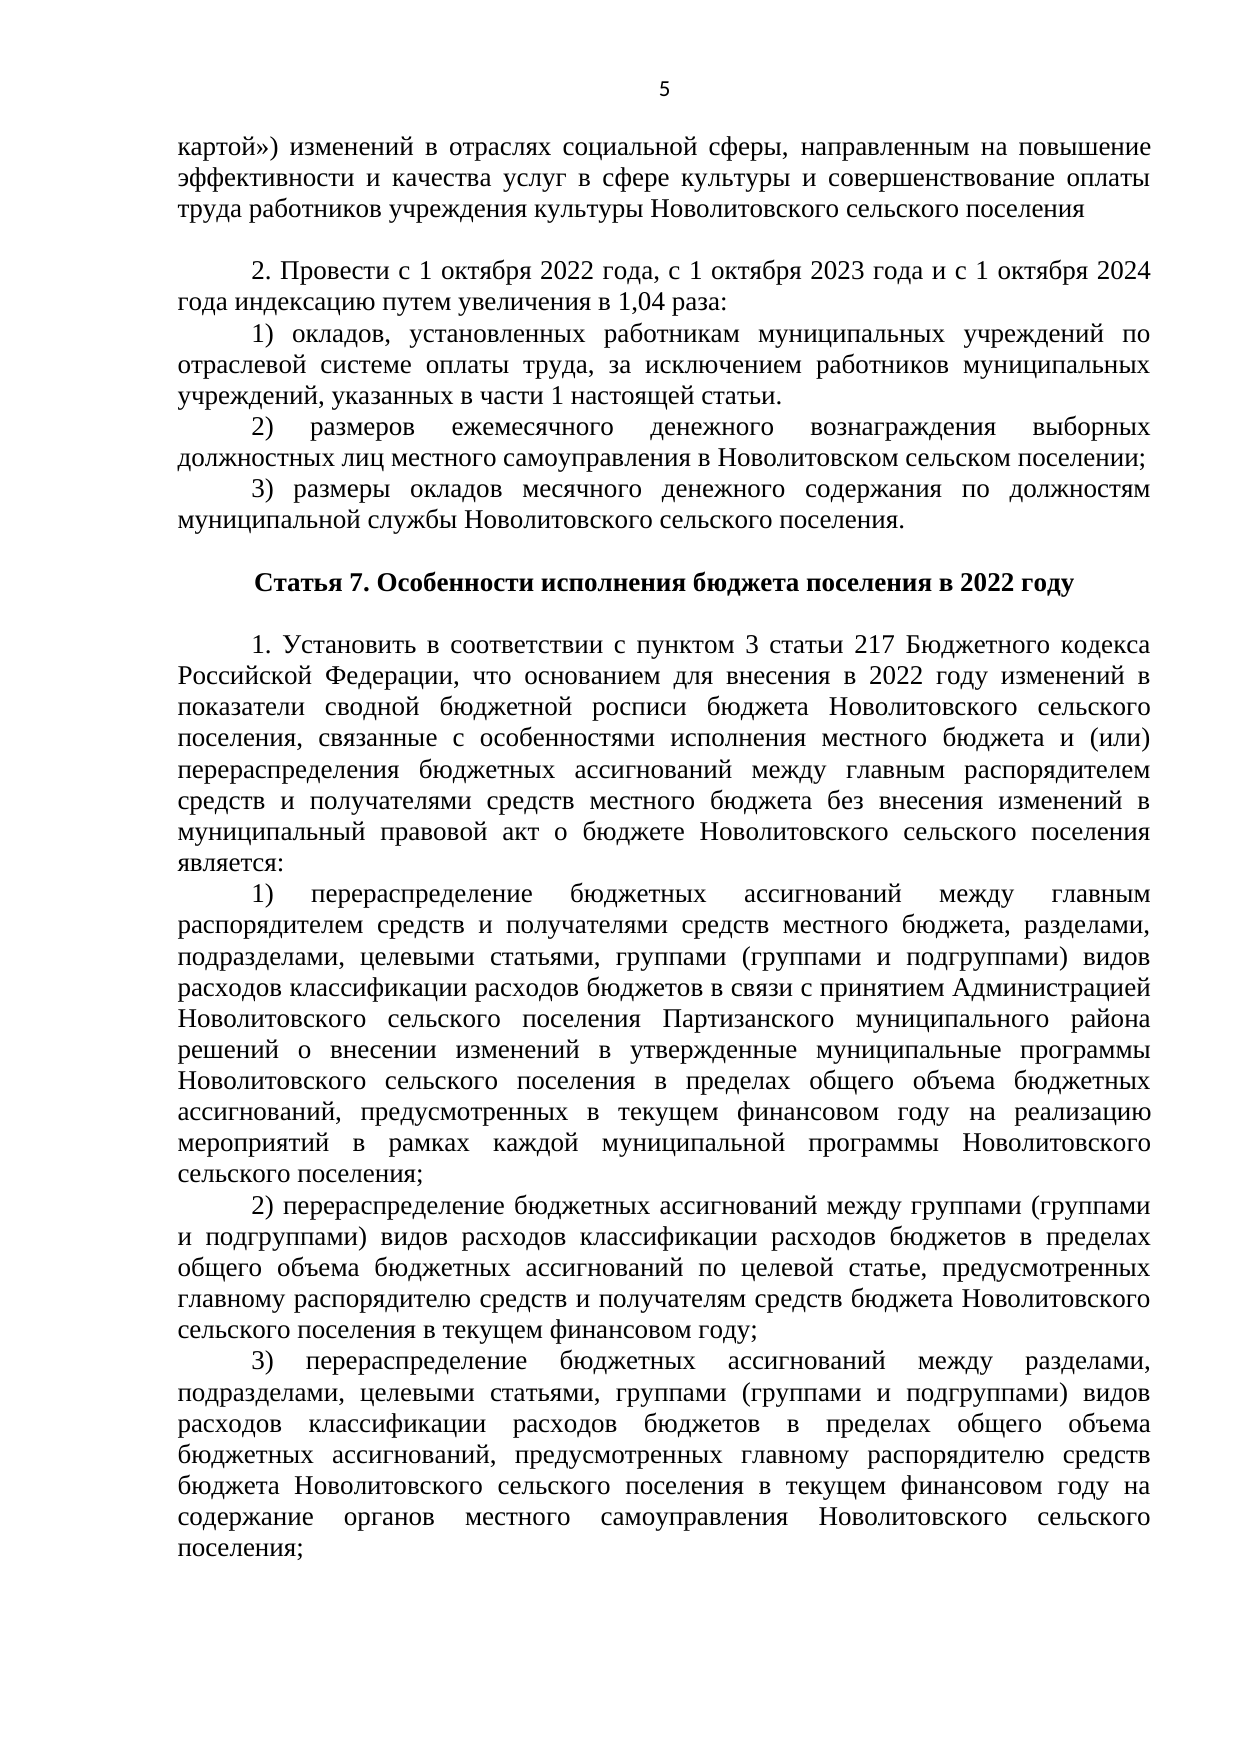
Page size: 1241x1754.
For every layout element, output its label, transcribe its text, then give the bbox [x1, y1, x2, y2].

text 2) перераспределение бюджетных ассигнований между группами (группами и подгруппами) видов расходов классификации расходов бюджетов в пределах общего объема бюджетных ассигнований по целевой статье, предусмотренных главному распорядителю средств и получателям средств бюджета Новолитовского сельского поселения в текущем финансовом году; [177, 1189, 1152, 1344]
text 3) размеры окладов месячного денежного содержания по должностям муниципальной службы Новолитовского сельского поселения. [177, 472, 1152, 535]
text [177, 130, 1152, 223]
text 1) окладов, установленных работникам муниципальных учреждений по отраслевой системе оплаты труда, за исключением работников муниципальных учреждений, указанных в части 1 настоящей статьи. [177, 317, 1152, 410]
text 3) перераспределение бюджетных ассигнований между разделами, подразделами, целевыми статьями, группами (группами и подгруппами) видов расходов классификации расходов бюджетов в пределах общего объема бюджетных ассигнований, предусмотренных главному распорядителю средств бюджета Новолитовского сельского поселения в текущем финансовом году на содержание органов местного самоуправления Новолитовского сельского поселения; [177, 1344, 1152, 1562]
text 2. Провести с 1 октября 2022 года, с 1 октября 2023 года и с 1 октября 2024 года индексацию путем увеличения в 1,04 раза: [177, 254, 1152, 317]
text 1) перераспределение бюджетных ассигнований между главным распорядителем средств и получателями средств местного бюджета, разделами, подразделами, целевыми статьями, группами (группами и подгруппами) видов расходов классификации расходов бюджетов в связи с принятием Администрацией Новолитовского сельского поселения Партизанского муниципального района решений о внесении изменений в утвержденные муниципальные программы Новолитовского сельского поселения в пределах общего объема бюджетных ассигнований, предусмотренных в текущем финансовом году на реализацию мероприятий в рамках каждой муниципальной программы Новолитовского сельского поселения; [177, 877, 1152, 1189]
text 1. Установить в соответствии с пунктом 3 статьи 217 Бюджетного кодекса Российской Федерации, что основанием для внесения в 2022 году изменений в показатели сводной бюджетной росписи бюджета Новолитовского сельского поселения, связанные с особенностями исполнения местного бюджета и (или) перераспределения бюджетных ассигнований между главным распорядителем средств и получателями средств местного бюджета без внесения изменений в муниципальный правовой акт о бюджете Новолитовского сельского поселения является: [177, 628, 1152, 877]
text 2) размеров ежемесячного денежного вознаграждения выборных должностных лиц местного самоуправления в Новолитовском сельском поселении; [177, 410, 1152, 472]
text Статья 7. Особенности исполнения бюджета поселения в 2022 году [177, 566, 1152, 597]
